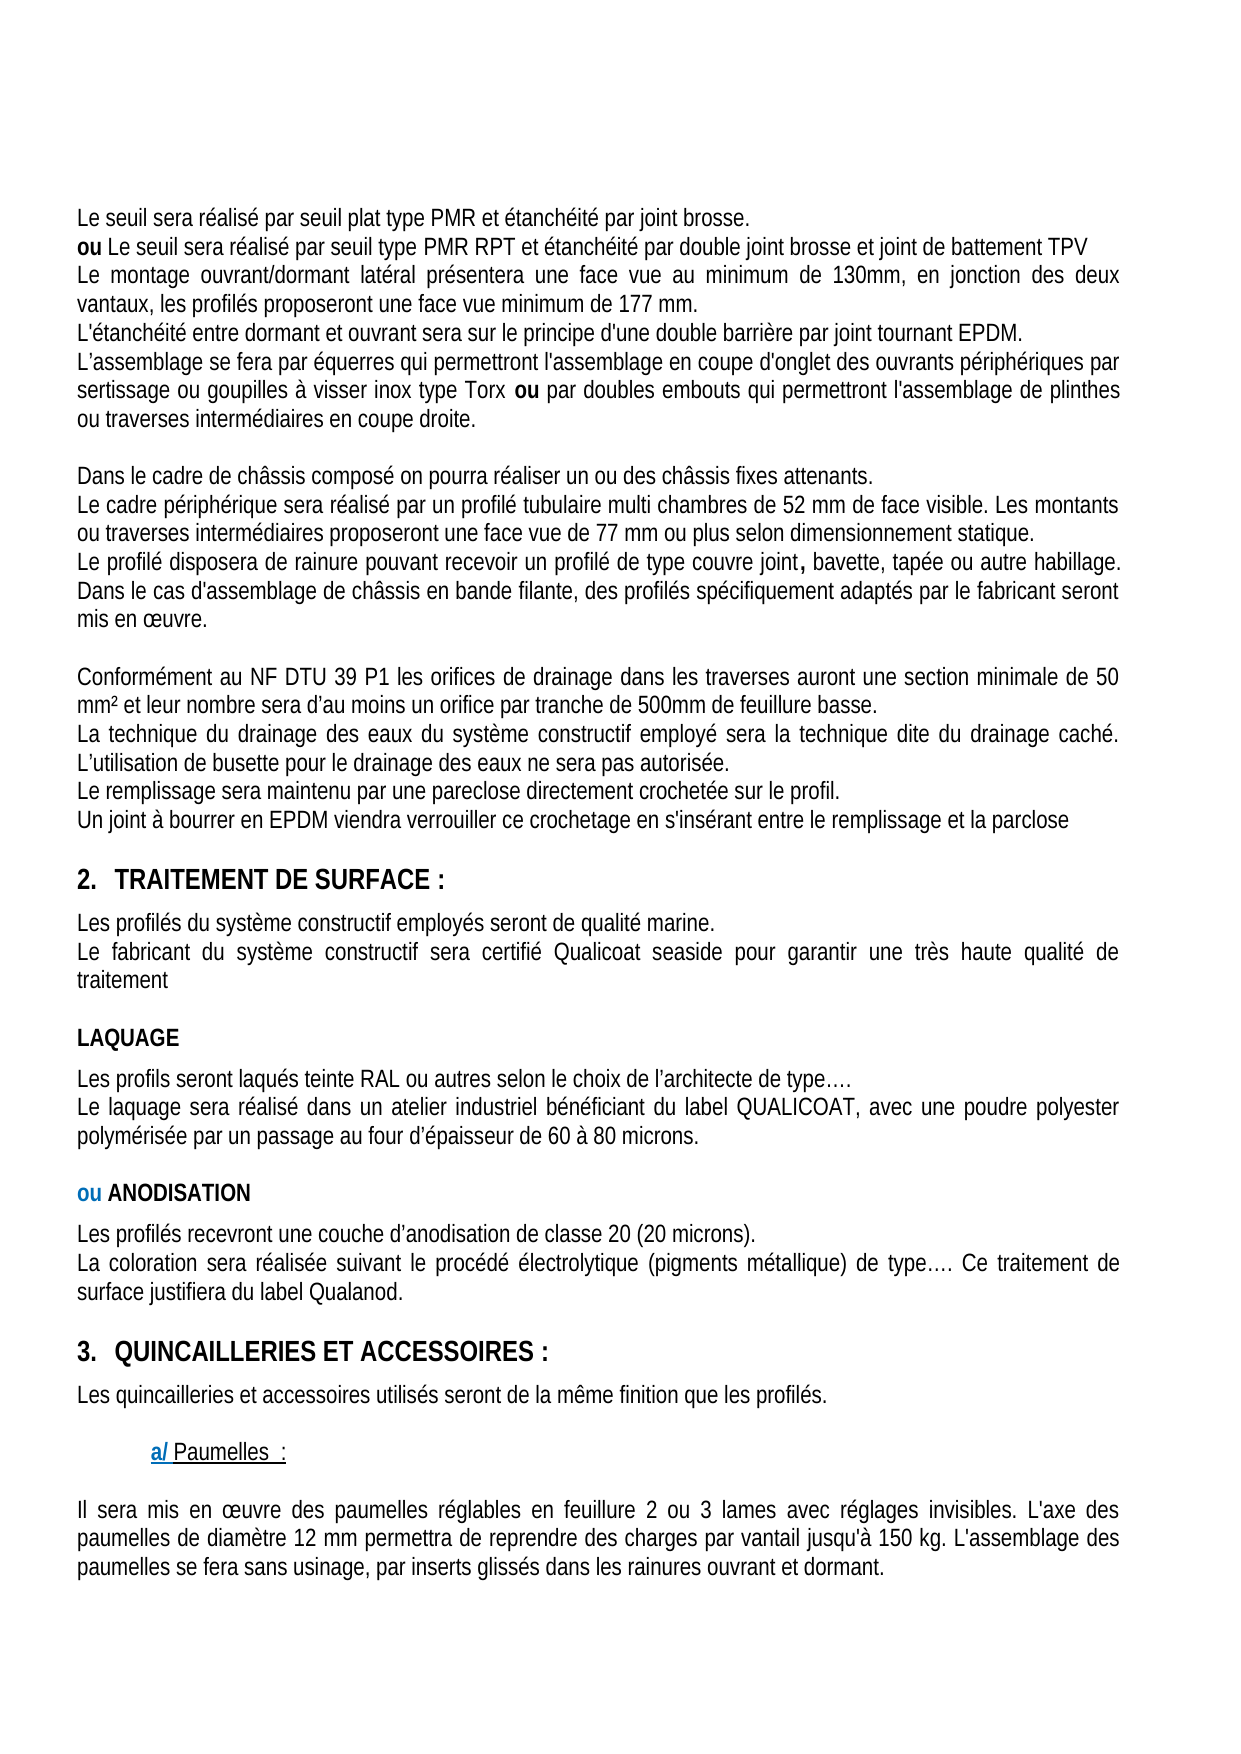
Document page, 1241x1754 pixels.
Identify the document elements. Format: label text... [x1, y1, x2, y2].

text LAQUAGE [77, 1023, 1122, 1051]
list Traitement de surface : [77, 862, 1122, 896]
text La technique du drainage des eaux du système constructif employé sera la technique dite du drainage caché. L’utilisation de busette pour le drainage des eaux ne sera pas autorisée. [77, 719, 1122, 776]
text L'étanchéité entre dormant et ouvrant sera sur le principe d'une double barrière par joint tournant EPDM. [77, 318, 1122, 346]
text Le laquage sera réalisé dans un atelier industriel bénéficiant du label QUALICOAT, avec une poudre polyester polymérisée par un passage au four d’épaisseur de 60 à 80 microns. [77, 1092, 1122, 1150]
text Le seuil sera réalisé par seuil plat type PMR et étanchéité par joint brosse. [77, 203, 1122, 232]
text Le profilé disposera de rainure pouvant recevoir un profilé de type couvre joint, bavette, tapée ou autre habillage. Dans le cas d'assemblage de châssis en bande filante, des profilés spécifiquement adaptés par le fabricant seront mis en œuvre. [77, 547, 1122, 633]
text ou Anodisation [77, 1178, 1122, 1207]
text La coloration sera réalisée suivant le procédé électrolytique (pigments métallique) de type…. Ce traitement de surface justifiera du label Qualanod. [77, 1248, 1122, 1305]
text a/ Paumelles : [77, 1437, 1122, 1466]
text ou Le seuil sera réalisé par seuil type PMR RPT et étanchéité par double joint brosse et joint de battement TPV [77, 232, 1122, 261]
text Les profils seront laqués teinte RAL ou autres selon le choix de l’architecte de type…. [77, 1064, 1122, 1092]
text Conformément au NF DTU 39 P1 les orifices de drainage dans les traverses auront une section minimale de 50 mm² et leur nombre sera d’au moins un orifice par tranche de 500mm de feuillure basse. [77, 662, 1122, 719]
text Le fabricant du système constructif sera certifié Qualicoat seaside pour garantir une très haute qualité de traitement [77, 937, 1122, 994]
text Un joint à bourrer en EPDM viendra verrouiller ce crochetage en s'insérant entre le remplissage et la parclose [77, 805, 1122, 833]
text Le montage ouvrant/dormant latéral présentera une face vue au minimum de 130mm, en jonction des deux vantaux, les profilés proposeront une face vue minimum de 177 mm. [77, 261, 1122, 318]
text Il sera mis en œuvre des paumelles réglables en feuillure 2 ou 3 lames avec réglages invisibles. L'axe des paumelles de diamètre 12 mm permettra de reprendre des charges par vantail jusqu'à 150 kg. L'assemblage des paumelles se fera sans usinage, par inserts glissés dans les rainures ouvrant et dormant. [77, 1494, 1122, 1581]
list Quincailleries et accessoires : [77, 1334, 1122, 1367]
text L’assemblage se fera par équerres qui permettront l'assemblage en coupe d'onglet des ouvrants périphériques par sertissage ou goupilles à visser inox type Torx ou par doubles embouts qui permettront l'assemblage de plinthes ou traverses intermédiaires en coupe droite. [77, 346, 1122, 432]
text Les profilés du système constructif employés seront de qualité marine. [77, 908, 1122, 937]
text Les quincailleries et accessoires utilisés seront de la même finition que les profilés. [77, 1380, 1122, 1409]
text Les profilés recevront une couche d’anodisation de classe 20 (20 microns). [77, 1219, 1122, 1248]
text Le cadre périphérique sera réalisé par un profilé tubulaire multi chambres de 52 mm de face visible. Les montants ou traverses intermédiaires proposeront une face vue de 77 mm ou plus selon dimensionnement statique. [77, 490, 1122, 547]
text Dans le cadre de châssis composé on pourra réaliser un ou des châssis fixes attenants. [77, 461, 1122, 490]
text Le remplissage sera maintenu par une pareclose directement crochetée sur le profil. [77, 776, 1122, 805]
